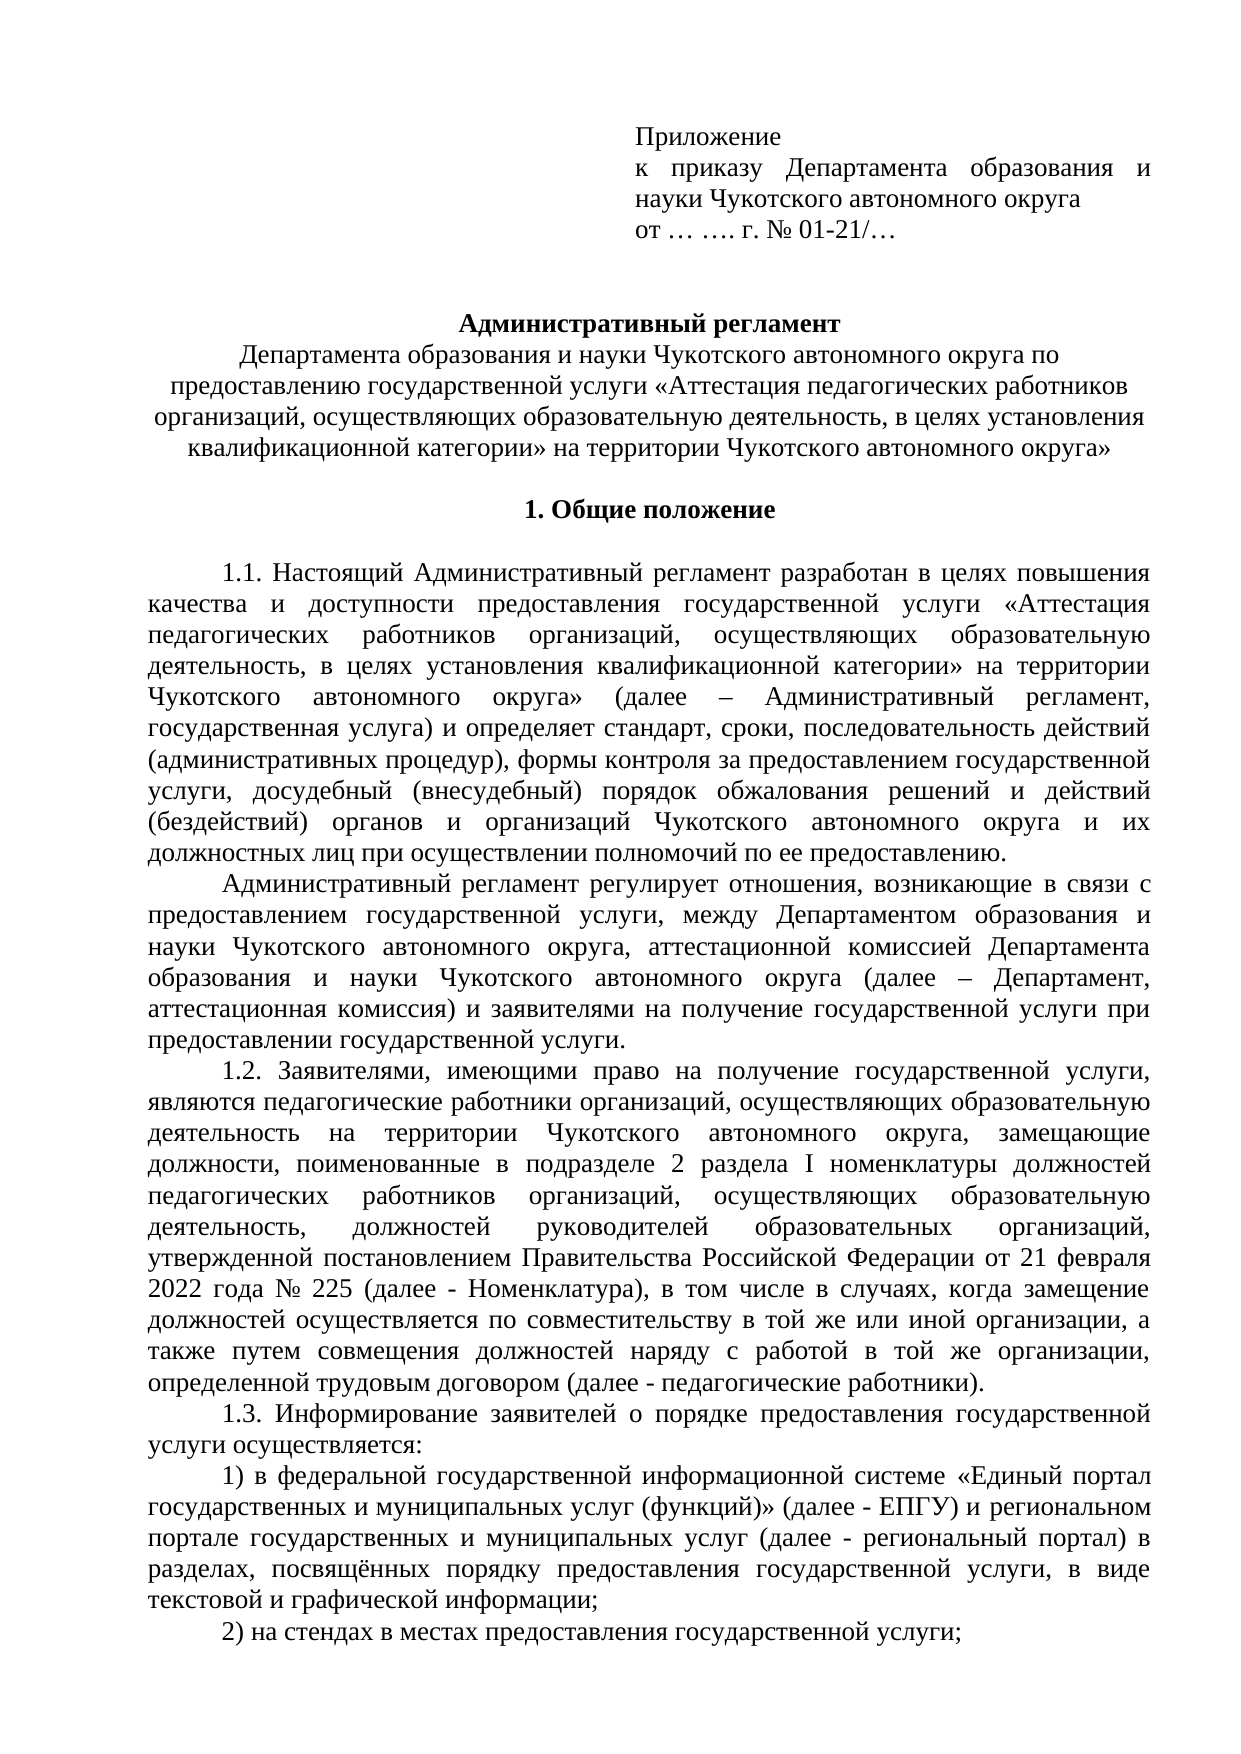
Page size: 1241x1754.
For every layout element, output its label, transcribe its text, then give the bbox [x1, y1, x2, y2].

text к приказу Департамента образования и науки Чукотского автономного округа [635, 151, 1152, 213]
text 1.3. Информирование заявителей о порядке предоставления государственной услуги осуществляется: [148, 1397, 1152, 1459]
text 1. Общие положение [148, 493, 1152, 525]
text Административный регламент регулирует отношения, возникающие в связи с предоставлением государственной услуги, между Департаментом образования и науки Чукотского автономного округа, аттестационной комиссией Департамента образования и науки Чукотского автономного округа (далее – Департамент, аттестационная комиссия) и заявителями на получение государственной услуги при предоставлении государственной услуги. [148, 867, 1152, 1054]
text Департамента образования и науки Чукотского автономного округа по предоставлению государственной услуги «Аттестация педагогических работников организаций, осуществляющих образовательную деятельность, в целях установления квалификационной категории» на территории Чукотского автономного округа» [148, 338, 1152, 462]
text 1.2. Заявителями, имеющими право на получение государственной услуги, являются педагогические работники организаций, осуществляющих образовательную деятельность на территории Чукотского автономного округа, замещающие должности, поименованные в подразделе 2 раздела I номенклатуры должностей педагогических работников организаций, осуществляющих образовательную деятельность, должностей руководителей образовательных организаций, утвержденной постановлением Правительства Российской Федерации от 21 февраля 2022 года № 225 (далее - Номенклатура), в том числе в случаях, когда замещение должностей осуществляется по совместительству в той же или иной организации, а также путем совмещения должностей наряду с работой в той же организации, определенной трудовым договором (далее - педагогические работники). [148, 1054, 1152, 1397]
text от … …. г. № 01-21/… [635, 213, 1152, 244]
text 2) на стендах в местах предоставления государственной услуги; [148, 1615, 1152, 1646]
text Приложение [635, 120, 1152, 151]
text 1) в федеральной государственной информационной системе «Единый портал государственных и муниципальных услуг (функций)» (далее - ЕПГУ) и региональном портале государственных и муниципальных услуг (далее - региональный портал) в разделах, посвящённых порядку предоставления государственной услуги, в виде текстовой и графической информации; [148, 1459, 1152, 1615]
text 1.1. Настоящий Административный регламент разработан в целях повышения качества и доступности предоставления государственной услуги «Аттестация педагогических работников организаций, осуществляющих образовательную деятельность, в целях установления квалификационной категории» на территории Чукотского автономного округа» (далее – Административный регламент, государственная услуга) и определяет стандарт, сроки, последовательность действий (административных процедур), формы контроля за предоставлением государственной услуги, досудебный (внесудебный) порядок обжалования решений и действий (бездействий) органов и организаций Чукотского автономного округа и их должностных лиц при осуществлении полномочий по ее предоставлению. [148, 556, 1152, 867]
text Административный регламент [148, 307, 1152, 338]
